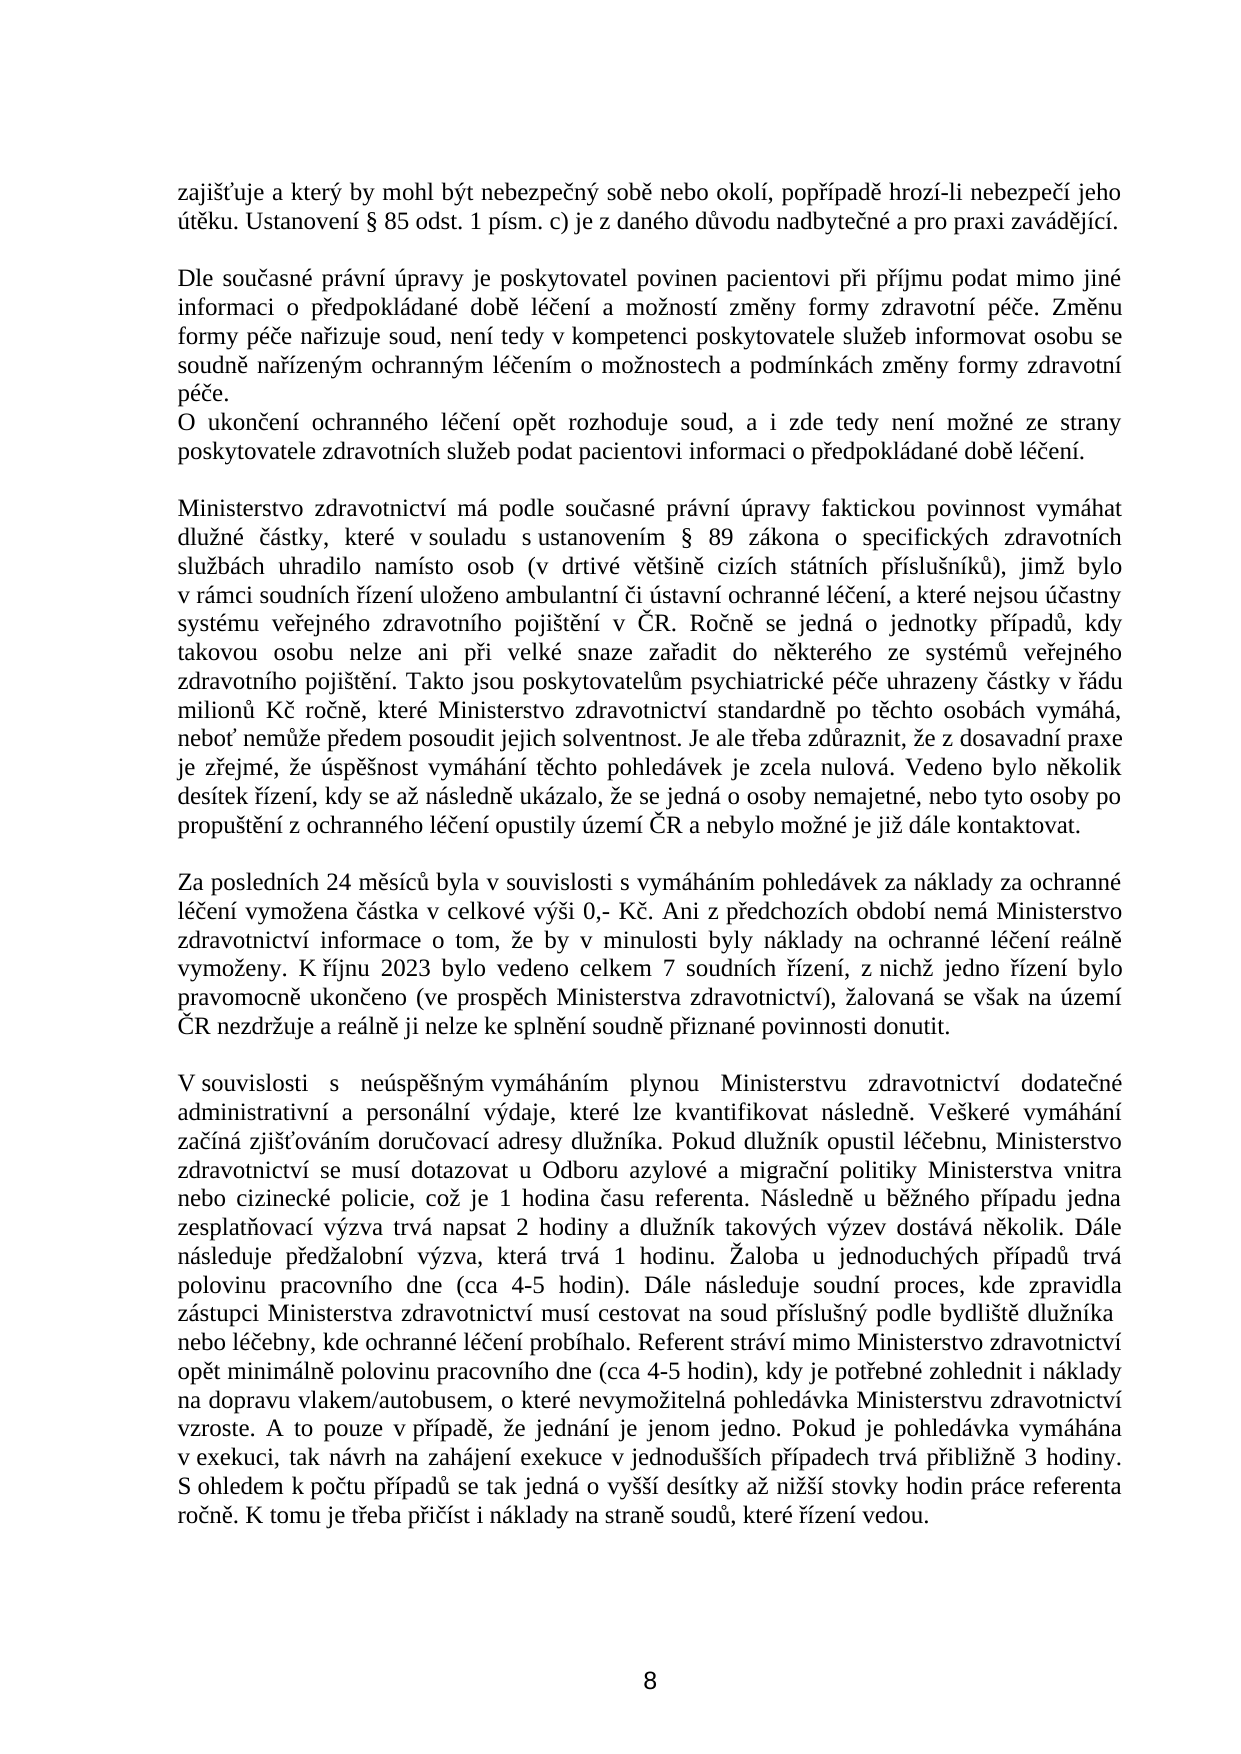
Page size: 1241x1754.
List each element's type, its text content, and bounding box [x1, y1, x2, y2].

text Dle současné právní úpravy je poskytovatel povinen pacientovi při příjmu podat mimo jiné informaci o předpokládané době léčení a možností změny formy zdravotní péče. Změnu formy péče nařizuje soud, není tedy v kompetenci poskytovatele služeb informovat osobu se soudně nařízeným ochranným léčením o možnostech a podmínkách změny formy zdravotní péče. O ukončení ochranného léčení opět rozhoduje soud, a i zde tedy není možné ze strany poskytovatele zdravotních služeb podat pacientovi informaci o předpokládané době léčení. [177, 263, 1123, 465]
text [177, 177, 1123, 235]
text Za posledních 24 měsíců byla v souvislosti s vymáháním pohledávek za náklady za ochranné léčení vymožena částka v celkové výši 0,- Kč. Ani z předchozích období nemá Ministerstvo zdravotnictví informace o tom, že by v minulosti byly náklady na ochranné léčení reálně vymoženy. K říjnu 2023 bylo vedeno celkem 7 soudních řízení, z nichž jedno řízení bylo pravomocně ukončeno (ve prospěch Ministerstva zdravotnictví), žalovaná se však na území ČR nezdržuje a reálně ji nelze ke splnění soudně přiznané povinnosti donutit. [177, 867, 1123, 1040]
text Ministerstvo zdravotnictví má podle současné právní úpravy faktickou povinnost vymáhat dlužné částky, které v souladu s ustanovením § 89 zákona o specifických zdravotních službách uhradilo namísto osob (v drtivé většině cizích státních příslušníků), jimž bylo v rámci soudních řízení uloženo ambulantní či ústavní ochranné léčení, a které nejsou účastny systému veřejného zdravotního pojištění v ČR. Ročně se jedná o jednotky případů, kdy takovou osobu nelze ani při velké snaze zařadit do některého ze systémů veřejného zdravotního pojištění. Takto jsou poskytovatelům psychiatrické péče uhrazeny částky v řádu milionů Kč ročně, které Ministerstvo zdravotnictví standardně po těchto osobách vymáhá, neboť nemůže předem posoudit jejich solventnost. Je ale třeba zdůraznit, že z dosavadní praxe je zřejmé, že úspěšnost vymáhání těchto pohledávek je zcela nulová. Vedeno bylo několik desítek řízení, kdy se až následně ukázalo, že se jedná o osoby nemajetné, nebo tyto osoby po propuštění z ochranného léčení opustily území ČR a nebylo možné je již dále kontaktovat. [177, 493, 1123, 838]
text V souvislosti s neúspěšným vymáháním plynou Ministerstvu zdravotnictví dodatečné administrativní a personální výdaje, které lze kvantifikovat následně. Veškeré vymáhání začíná zjišťováním doručovací adresy dlužníka. Pokud dlužník opustil léčebnu, Ministerstvo zdravotnictví se musí dotazovat u Odboru azylové a migrační politiky Ministerstva vnitra nebo cizinecké policie, což je 1 hodina času referenta. Následně u běžného případu jedna zesplatňovací výzva trvá napsat 2 hodiny a dlužník takových výzev dostává několik. Dále následuje předžalobní výzva, která trvá 1 hodinu. Žaloba u jednoduchých případů trvá polovinu pracovního dne (cca 4-5 hodin). Dále následuje soudní proces, kde zpravidla zástupci Ministerstva zdravotnictví musí cestovat na soud příslušný podle bydliště dlužníka nebo léčebny, kde ochranné léčení probíhalo. Referent stráví mimo Ministerstvo zdravotnictví opět minimálně polovinu pracovního dne (cca 4-5 hodin), kdy je potřebné zohlednit i náklady na dopravu vlakem/autobusem, o které nevymožitelná pohledávka Ministerstvu zdravotnictví vzroste. A to pouze v případě, že jednání je jenom jedno. Pokud je pohledávka vymáhána v exekuci, tak návrh na zahájení exekuce v jednodušších případech trvá přibližně 3 hodiny. S ohledem k počtu případů se tak jedná o vyšší desítky až nižší stovky hodin práce referenta ročně. K tomu je třeba přičíst i náklady na straně soudů, které řízení vedou. [177, 1068, 1123, 1528]
